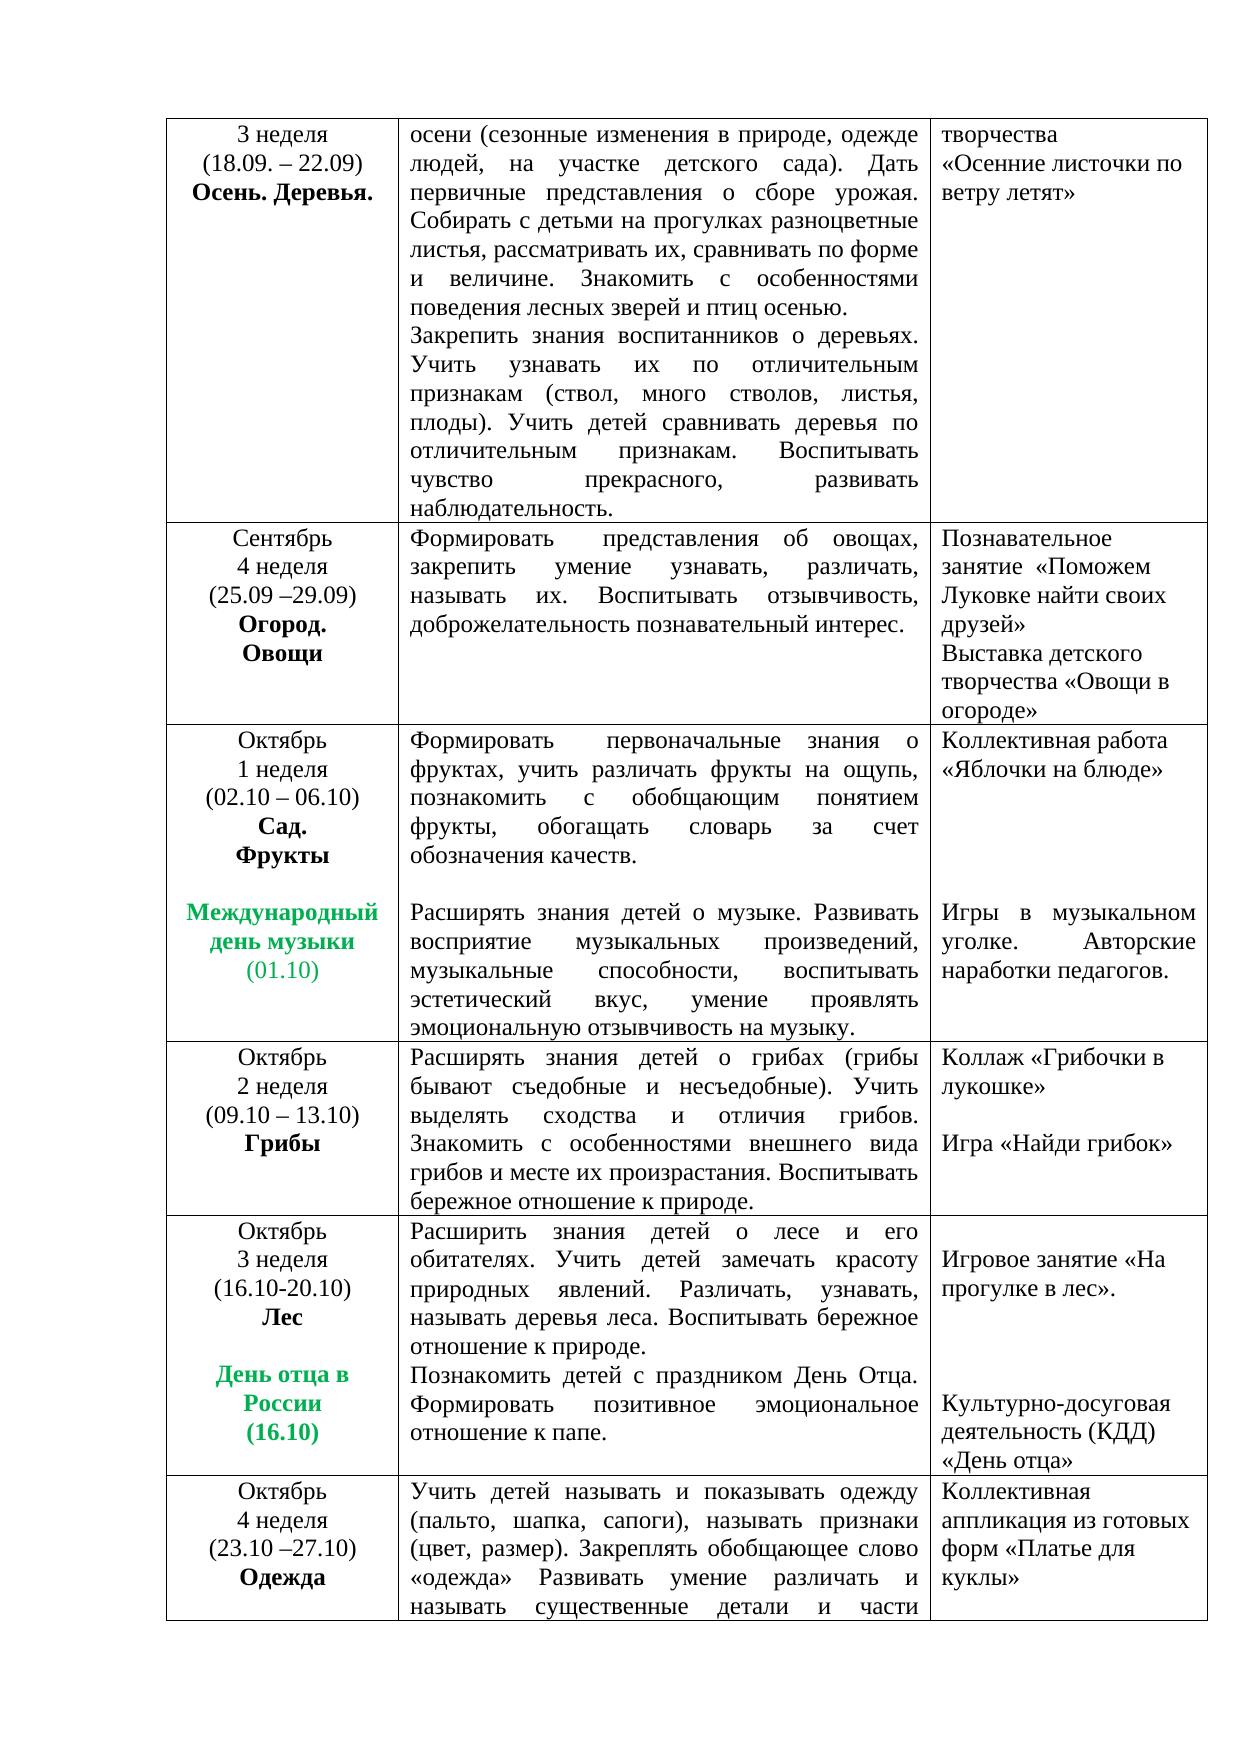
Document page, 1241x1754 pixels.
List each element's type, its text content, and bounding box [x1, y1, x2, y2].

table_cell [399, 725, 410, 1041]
table_cell Сентябрь 4 неделя (25.09 –29.09) Огород. Овощи [167, 523, 398, 724]
table_cell Октябрь 3 неделя (16.10-20.10) Лес День отца в России (16.10) [167, 1216, 398, 1475]
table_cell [399, 1476, 930, 1620]
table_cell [167, 119, 398, 522]
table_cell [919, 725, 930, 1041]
table_cell Расширять знания детей о грибах (грибы бывают съедобные и несъедобные). Учить выделять сходства и отличия грибов. Знакомить с особенностями внешнего вида грибов и месте их произрастания. Воспитывать бережное отношение к природе. [399, 1042, 930, 1215]
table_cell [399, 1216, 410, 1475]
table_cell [931, 119, 1207, 522]
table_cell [399, 119, 930, 522]
table_cell Познавательное занятие «Поможем Луковке найти своих друзей» Выставка детского творчества «Овощи в огороде» [931, 523, 1207, 724]
table_cell Игровое занятие «На прогулке в лес». Культурно-досуговая деятельность (КДД) «День отца» [931, 1216, 1207, 1475]
table_cell Коллаж «Грибочки в лукошке» Игра «Найди грибок» [931, 1042, 1207, 1215]
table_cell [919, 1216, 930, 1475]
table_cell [931, 1476, 1207, 1620]
table_cell Октябрь 1 неделя (02.10 – 06.10) Сад. Фрукты Международный день музыки (01.10) [167, 725, 398, 1041]
table_cell Коллективная работа «Яблочки на блюде» Игры в музыкальном уголке. Авторские наработки педагогов. [931, 725, 1207, 1041]
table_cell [167, 1476, 398, 1620]
table_cell Формировать представления об овощах, закрепить умение узнавать, различать, называть их. Воспитывать отзывчивость, доброжелательность познавательный интерес. [399, 523, 930, 724]
table_cell Октябрь 2 неделя (09.10 – 13.10) Грибы [167, 1042, 398, 1215]
